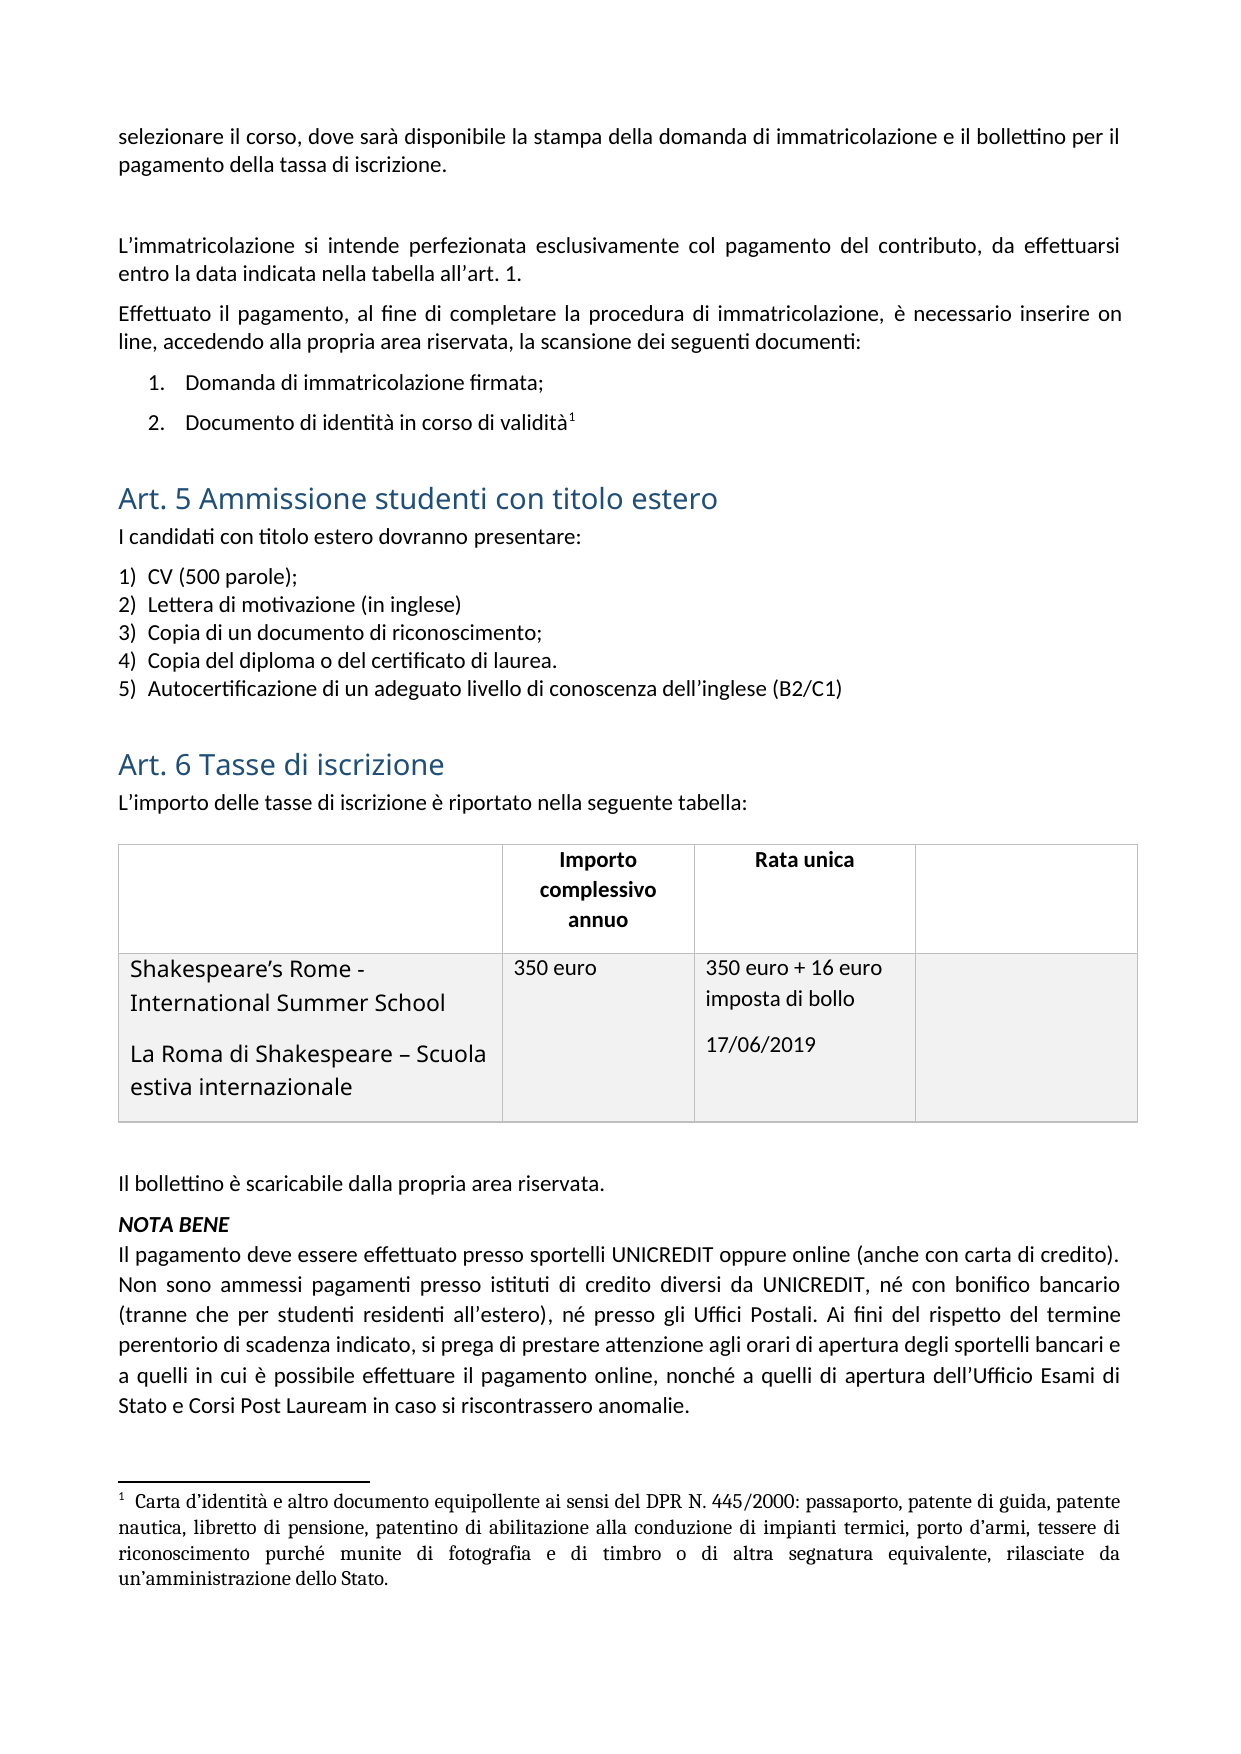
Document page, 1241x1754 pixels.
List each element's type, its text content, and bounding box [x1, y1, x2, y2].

text I candidati con titolo estero dovranno presentare: [118, 522, 1122, 550]
table_header [916, 845, 1137, 952]
list Documento di identità in corso di validità [148, 408, 1122, 436]
list Copia del diploma o del certificato di laurea. [118, 647, 1122, 674]
text Il bollettino è scaricabile dalla propria area riservata. [118, 1169, 1122, 1197]
text L’importo delle tasse di iscrizione è riportato nella seguente tabella: [118, 788, 1122, 816]
table_header Rata unica [695, 845, 915, 952]
list Copia di un documento di riconoscimento; [118, 618, 1122, 647]
subtitle Art. 6 Tasse di iscrizione [118, 744, 1122, 784]
text Il pagamento deve essere effettuato presso sportelli UNICREDIT oppure online (anche con carta di credito). Non sono ammessi pagamenti presso istituti di credito diversi da UNICREDIT, né con bonifico bancario (tranne che per studenti residenti all’estero), né presso gli Uffici Postali. Ai fini del rispetto del termine perentorio di scadenza indicato, si prega di prestare attenzione agli orari di apertura degli sportelli bancari e a quelli in cui è possibile effettuare il pagamento online, nonché a quelli di apertura dell’Ufficio Esami di Stato e Corsi Post Lauream in caso si riscontrassero anomalie. [118, 1240, 1122, 1419]
subtitle Nota bene [118, 1210, 1122, 1238]
text Effettuato il pagamento, al fine di completare la procedura di immatricolazione, è necessario inserire on line, accedendo alla propria area riservata, la scansione dei seguenti documenti: [118, 299, 1122, 355]
table_cell Shakespeare’s Rome -International Summer School La Roma di Shakespeare – Scuola estiva internazionale [119, 954, 502, 1121]
table_cell [916, 954, 1137, 1121]
table_cell 350 euro + 16 euro imposta di bollo 17/06/2019 [695, 954, 915, 1121]
list CV (500 parole); [118, 562, 1122, 591]
table_cell 350 euro [503, 954, 694, 1121]
table_header Importo complessivo annuo [503, 845, 694, 952]
list Domanda di immatricolazione firmata; [148, 368, 1122, 396]
list Lettera di motivazione (in inglese) [118, 591, 1122, 618]
table_header [119, 845, 502, 952]
text L’immatricolazione si intende perfezionata esclusivamente col pagamento del contributo, da effettuarsi entro la data indicata nella tabella all’art. 1. [118, 231, 1122, 287]
list Autocertificazione di un adeguato livello di conoscenza dell’inglese (B2/C1) [118, 674, 1122, 703]
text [118, 122, 1122, 178]
subtitle Art. 5 Ammissione studenti con titolo estero [118, 478, 1122, 518]
